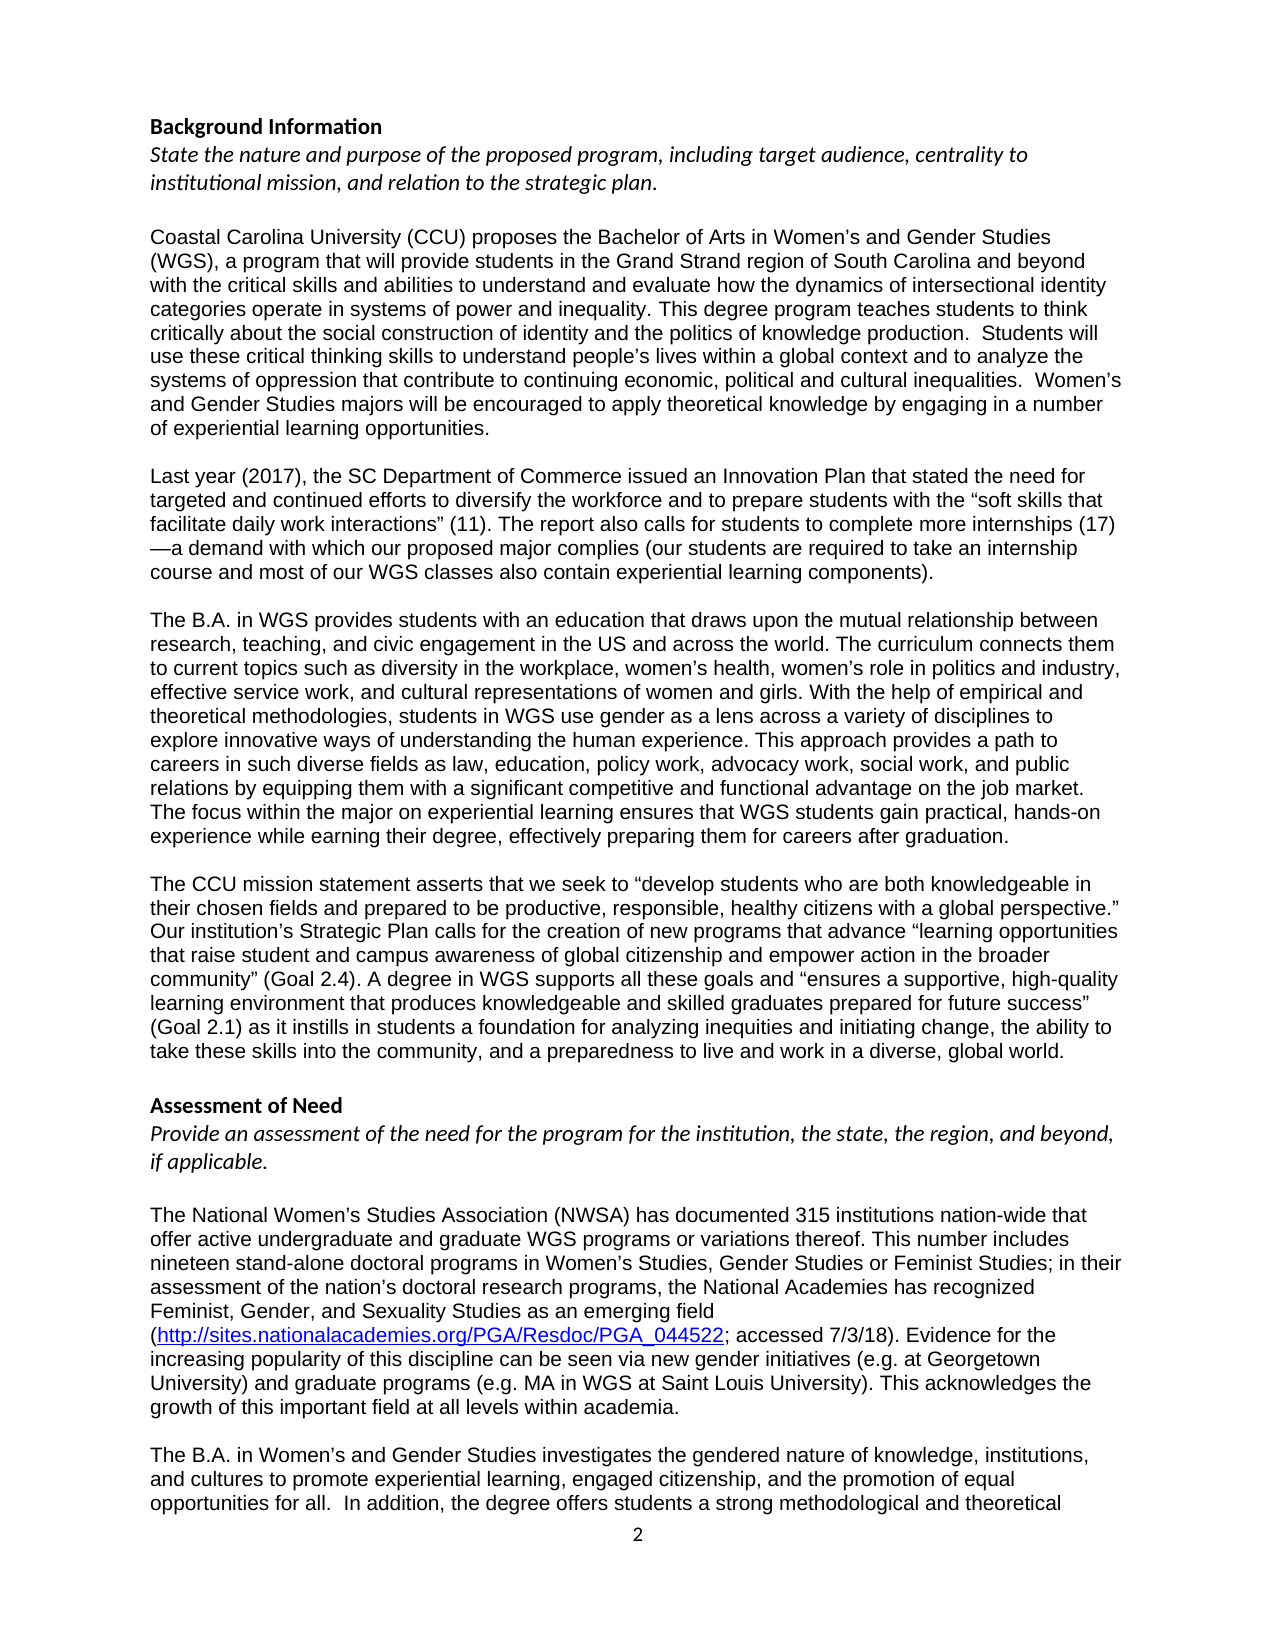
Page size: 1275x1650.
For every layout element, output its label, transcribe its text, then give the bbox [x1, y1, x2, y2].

text Provide an assessment of the need for the program for the institution, the state, the region, and beyond, if applicable. [150, 1119, 1125, 1175]
text The National Women’s Studies Association (NWSA) has documented 315 institutions nation-wide that offer active undergraduate and graduate WGS programs or variations thereof. This number includes nineteen stand-alone doctoral programs in Women’s Studies, Gender Studies or Feminist Studies; in their assessment of the nation’s doctoral research programs, the National Academies has recognized Feminist, Gender, and Sexuality Studies as an emerging field (http://sites.nationalacademies.org/PGA/Resdoc/PGA_044522; accessed 7/3/18). Evidence for the increasing popularity of this discipline can be seen via new gender initiatives (e.g. at Georgetown University) and graduate programs (e.g. MA in WGS at Saint Louis University). This acknowledges the growth of this important field at all levels within academia. [150, 1203, 1125, 1419]
text Last year (2017), the SC Department of Commerce issued an Innovation Plan that stated the need for targeted and continued efforts to diversify the workforce and to prepare students with the “soft skills that facilitate daily work interactions” (11). The report also calls for students to complete more internships (17)—a demand with which our proposed major complies (our students are required to take an internship course and most of our WGS classes also contain experiential learning components). [150, 464, 1125, 584]
text State the nature and purpose of the proposed program, including target audience, centrality to institutional mission, and relation to the strategic plan. [150, 141, 1125, 197]
text Assessment of Need [150, 1091, 1125, 1119]
text The CCU mission statement asserts that we seek to “develop students who are both knowledgeable in their chosen fields and prepared to be productive, responsible, healthy citizens with a global perspective.” Our institution’s Strategic Plan calls for the creation of new programs that advance “learning opportunities that raise student and campus awareness of global citizenship and empower action in the broader community” (Goal 2.4). A degree in WGS supports all these goals and “ensures a supportive, high-quality learning environment that produces knowledgeable and skilled graduates prepared for future success” (Goal 2.1) as it instills in students a foundation for analyzing inequities and initiating change, the ability to take these skills into the community, and a preparedness to live and work in a diverse, global world. [150, 871, 1125, 1063]
text Coastal Carolina University (CCU) proposes the Bachelor of Arts in Women’s and Gender Studies (WGS), a program that will provide students in the Grand Strand region of South Carolina and beyond with the critical skills and abilities to understand and evaluate how the dynamics of intersectional identity categories operate in systems of power and inequality. This degree program teaches students to think critically about the social construction of identity and the politics of knowledge production. Students will use these critical thinking skills to understand people’s lives within a global context and to analyze the systems of oppression that contribute to continuing economic, political and cultural inequalities. Women’s and Gender Studies majors will be encouraged to apply theoretical knowledge by engaging in a number of experiential learning opportunities. [150, 224, 1125, 440]
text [150, 1443, 1125, 1515]
text Background Information [150, 112, 1125, 141]
text The B.A. in WGS provides students with an education that draws upon the mutual relationship between research, teaching, and civic engagement in the US and across the world. The curriculum connects them to current topics such as diversity in the workplace, women’s health, women’s role in politics and industry, effective service work, and cultural representations of women and girls. With the help of empirical and theoretical methodologies, students in WGS use gender as a lens across a variety of disciplines to explore innovative ways of understanding the human experience. This approach provides a path to careers in such diverse fields as law, education, policy work, advocacy work, social work, and public relations by equipping them with a significant competitive and functional advantage on the job market. The focus within the major on experiential learning ensures that WGS students gain practical, hands-on experience while earning their degree, effectively preparing them for careers after graduation. [150, 608, 1125, 847]
